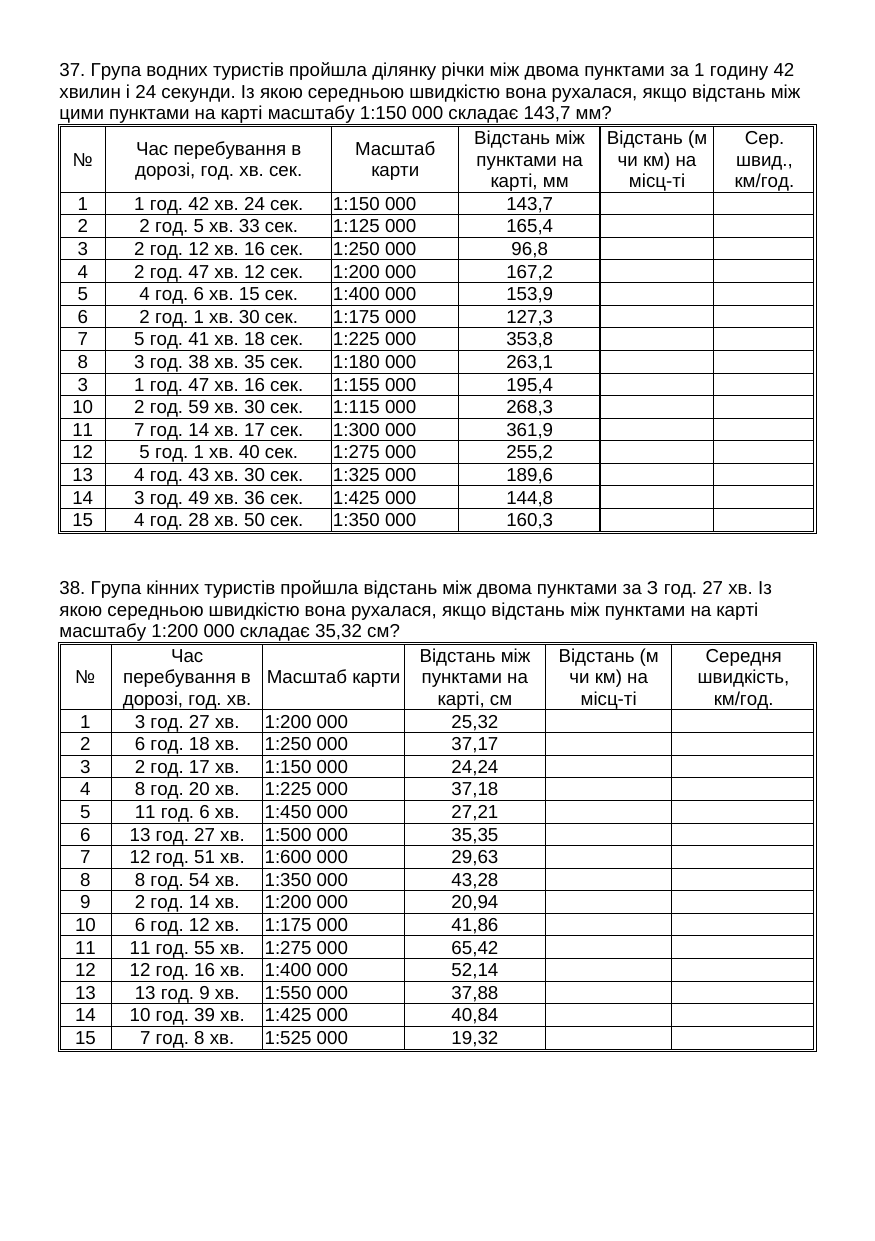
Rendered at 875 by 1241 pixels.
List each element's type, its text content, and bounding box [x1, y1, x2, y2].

table_cell [714, 193, 813, 214]
table_cell [601, 260, 713, 282]
table_cell [714, 328, 813, 350]
table_cell [601, 328, 713, 350]
table_cell [601, 306, 713, 327]
table_cell [546, 710, 671, 732]
table_cell [546, 914, 671, 935]
table_cell [672, 914, 813, 935]
table_cell [672, 982, 813, 1003]
table_cell [546, 756, 671, 777]
table_cell [546, 1027, 671, 1048]
table_cell [714, 464, 813, 485]
table_header № [61, 645, 111, 709]
table_header Масштаб карти [332, 127, 458, 192]
table_cell [714, 351, 813, 372]
table_cell [714, 215, 813, 237]
table_cell [672, 1027, 813, 1048]
table_cell [601, 396, 713, 418]
table_header Час перебування в дорозі, год. хв. сек. [106, 127, 331, 192]
table_cell [714, 396, 813, 418]
table_cell [601, 351, 713, 372]
table_cell [601, 238, 713, 259]
table_cell [546, 733, 671, 754]
table_cell [672, 824, 813, 845]
table_cell [601, 374, 713, 395]
table_cell [546, 846, 671, 868]
table_cell [672, 846, 813, 868]
table_cell [672, 936, 813, 958]
table_cell [546, 778, 671, 800]
text 38. Група кінних туристів пройшла відстань між двома пунктами за З год. 27 хв. Із якою середньою швидкістю вона рухалася, якщо відстань між пунктами на карті масштабу 1:200 000 складає 35,32 см? [59, 577, 815, 642]
table_cell [546, 1004, 671, 1026]
table_cell [546, 801, 671, 822]
table_cell [672, 756, 813, 777]
table_cell [546, 824, 671, 845]
table_cell [601, 215, 713, 237]
table_cell [714, 441, 813, 463]
table_cell [714, 260, 813, 282]
table_cell [714, 306, 813, 327]
table_cell [672, 869, 813, 890]
table_cell [714, 419, 813, 440]
table_cell [601, 441, 713, 463]
table_cell [672, 891, 813, 913]
table_cell [601, 486, 713, 508]
table_cell [546, 959, 671, 981]
table_cell [672, 710, 813, 732]
table_cell [714, 283, 813, 304]
table_cell [601, 283, 713, 304]
table_cell [714, 486, 813, 508]
table_cell [601, 419, 713, 440]
table_cell [672, 959, 813, 981]
table_cell [672, 733, 813, 754]
table_cell [546, 936, 671, 958]
table_cell [672, 801, 813, 822]
table_header № [61, 127, 105, 192]
table_cell [546, 891, 671, 913]
table_cell [714, 238, 813, 259]
table_cell [546, 869, 671, 890]
table_cell [714, 509, 813, 531]
table_cell [601, 193, 713, 214]
table_cell [601, 464, 713, 485]
table_cell [714, 374, 813, 395]
table_cell [672, 1004, 813, 1026]
table_header Масштаб карти [263, 645, 404, 709]
table_cell [601, 509, 713, 531]
text 37. Група водних туристів пройшла ділянку річки між двома пунктами за 1 годину 42 хвилин і 24 секунди. Із якою середньою швидкістю вона рухалася, якщо відстань між цими пунктами на карті масштабу 1:150 000 складає 143,7 мм? [59, 59, 815, 124]
table_cell [672, 778, 813, 800]
table_cell [546, 982, 671, 1003]
